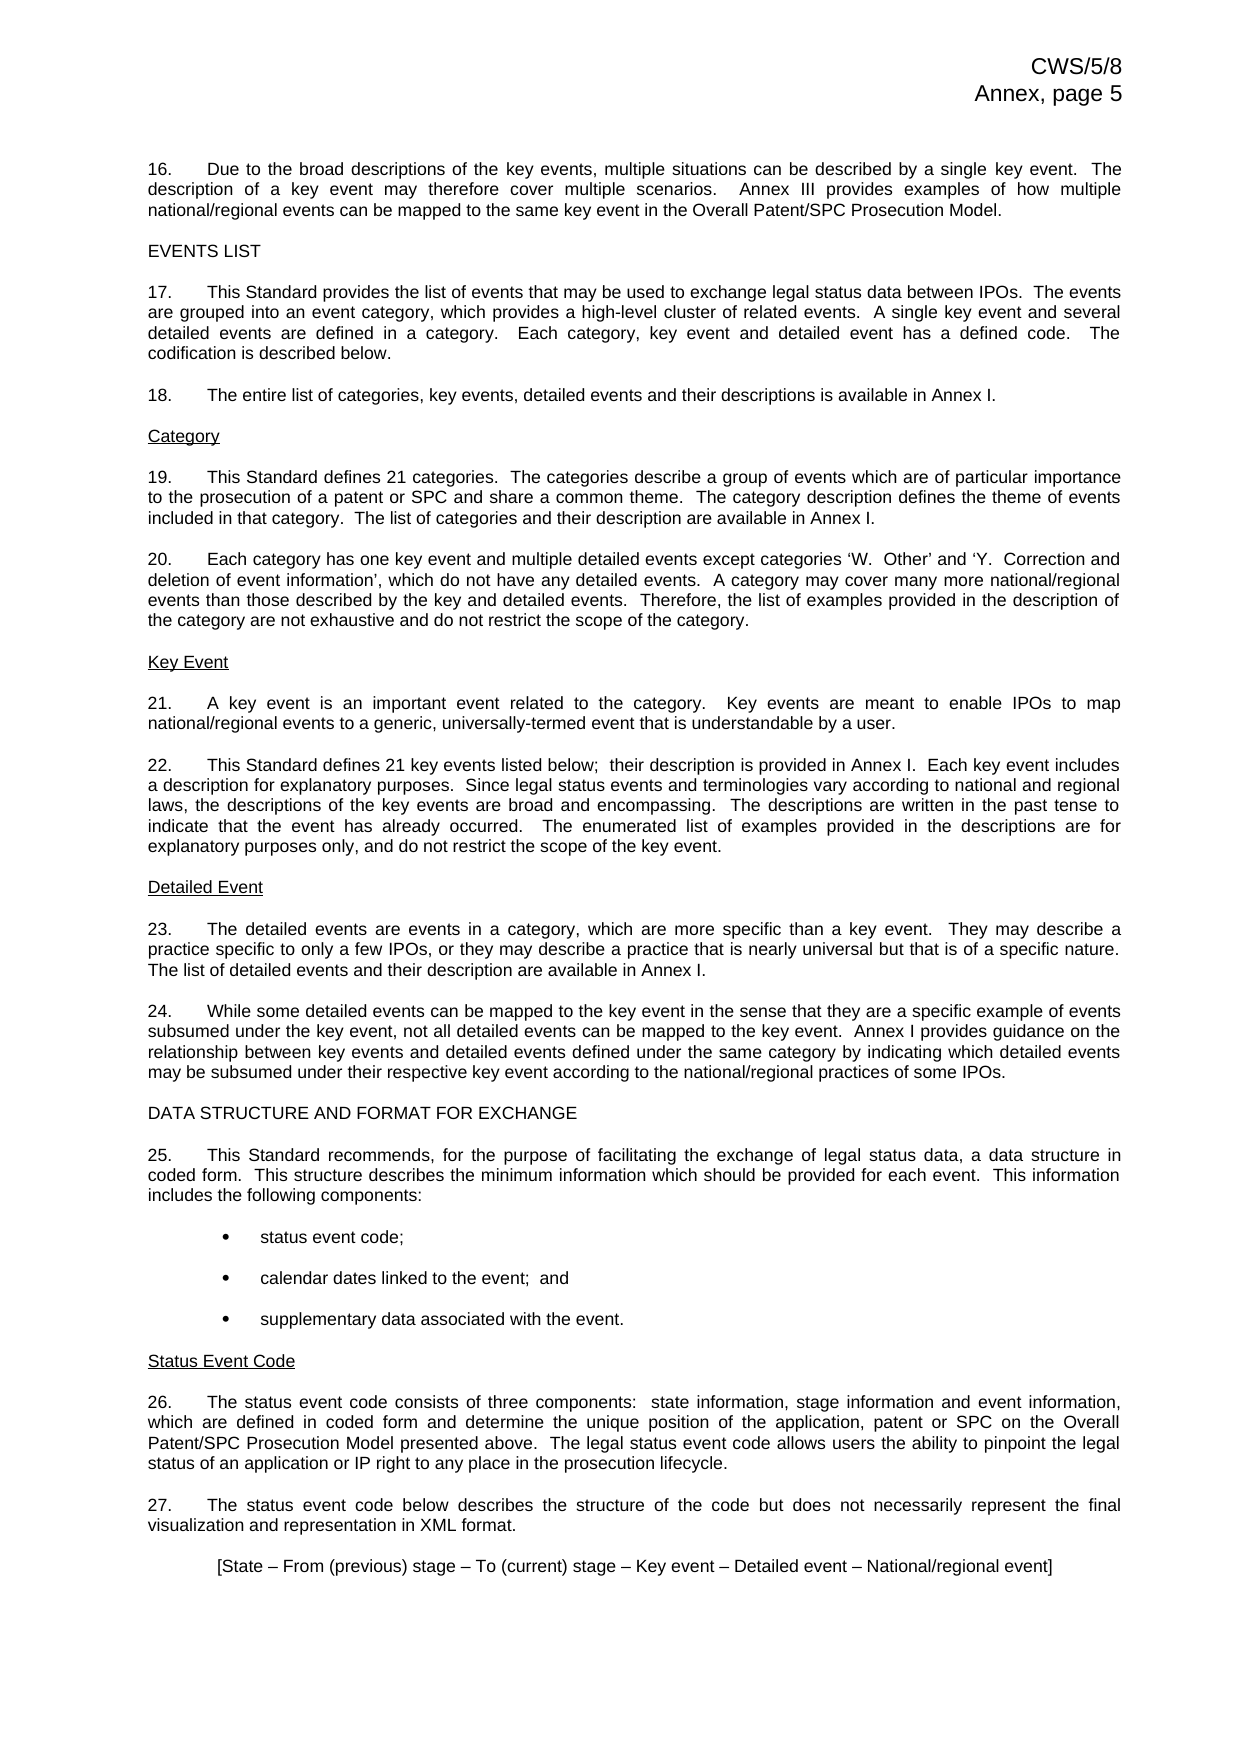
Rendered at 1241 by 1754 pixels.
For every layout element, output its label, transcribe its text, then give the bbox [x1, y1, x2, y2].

list Each category has one key event and multiple detailed events except categories ‘W. Other’ and ‘Y. Correction and deletion of event information’, which do not have any detailed events. A category may cover many more national/regional events than those described by the key and detailed events. Therefore, the list of examples provided in the description of the category are not exhaustive and do not restrict the scope of the category. [147, 549, 1122, 631]
list The detailed events are events in a category, which are more specific than a key event. They may describe a practice specific to only a few IPOs, or they may describe a practice that is nearly universal but that is of a specific nature. The list of detailed events and their description are available in Annex I. [147, 918, 1122, 980]
subtitle Category [148, 426, 1122, 446]
list The status event code consists of three components: state information, stage information and event information, which are defined in coded form and determine the unique position of the application, patent or SPC on the Overall Patent/SPC Prosecution Model presented above. The legal status event code allows users the ability to pinpoint the legal status of an application or IP right to any place in the prosecution lifecycle. [147, 1392, 1122, 1473]
list Due to the broad descriptions of the key events, multiple situations can be described by a single key event. The description of a key event may therefore cover multiple scenarios. Annex III provides examples of how multiple national/regional events can be mapped to the same key event in the Overall Patent/SPC Prosecution Model. [147, 158, 1122, 220]
text [State – From (previous) stage – To (current) stage – Key event – Detailed event – National/regional event] [148, 1556, 1122, 1576]
list supplementary data associated with the event. [223, 1309, 1122, 1330]
subtitle Status Event Code [148, 1351, 1122, 1371]
list The status event code below describes the structure of the code but does not necessarily represent the final visualization and representation in XML format. [147, 1494, 1122, 1535]
list While some detailed events can be mapped to the key event in the sense that they are a specific example of events subsumed under the key event, not all detailed events can be mapped to the key event. Annex I provides guidance on the relationship between key events and detailed events defined under the same category by indicating which detailed events may be subsumed under their respective key event according to the national/regional practices of some IPOs. [147, 1001, 1122, 1082]
subtitle Key Event [148, 651, 1122, 672]
subtitle Events List [148, 241, 1122, 261]
list status event code; [223, 1226, 1122, 1247]
subtitle DATA STRUCTURE AND FORMAT for exchange [148, 1103, 1122, 1123]
list This Standard defines 21 key events listed below; their description is provided in Annex I. Each key event includes a description for explanatory purposes. Since legal status events and terminologies vary according to national and regional laws, the descriptions of the key events are broad and encompassing. The descriptions are written in the past tense to indicate that the event has already occurred. The enumerated list of examples provided in the descriptions are for explanatory purposes only, and do not restrict the scope of the key event. [147, 754, 1122, 856]
subtitle Detailed Event [148, 877, 1122, 898]
list The entire list of categories, key events, detailed events and their descriptions is available in Annex I. [147, 384, 1122, 405]
list calendar dates linked to the event; and [223, 1268, 1122, 1288]
list A key event is an important event related to the category. Key events are meant to enable IPOs to map national/regional events to a generic, universally-termed event that is understandable by a user. [147, 693, 1122, 733]
list This Standard defines 21 categories. The categories describe a group of events which are of particular importance to the prosecution of a patent or SPC and share a common theme. The category description defines the theme of events included in that category. The list of categories and their description are available in Annex I. [147, 467, 1122, 528]
list This Standard provides the list of events that may be used to exchange legal status data between IPOs. The events are grouped into an event category, which provides a high-level cluster of related events. A single key event and several detailed events are defined in a category. Each category, key event and detailed event has a defined code. The codification is described below. [147, 282, 1122, 363]
list This Standard recommends, for the purpose of facilitating the exchange of legal status data, a data structure in coded form. This structure describes the minimum information which should be provided for each event. This information includes the following components: [147, 1144, 1122, 1206]
